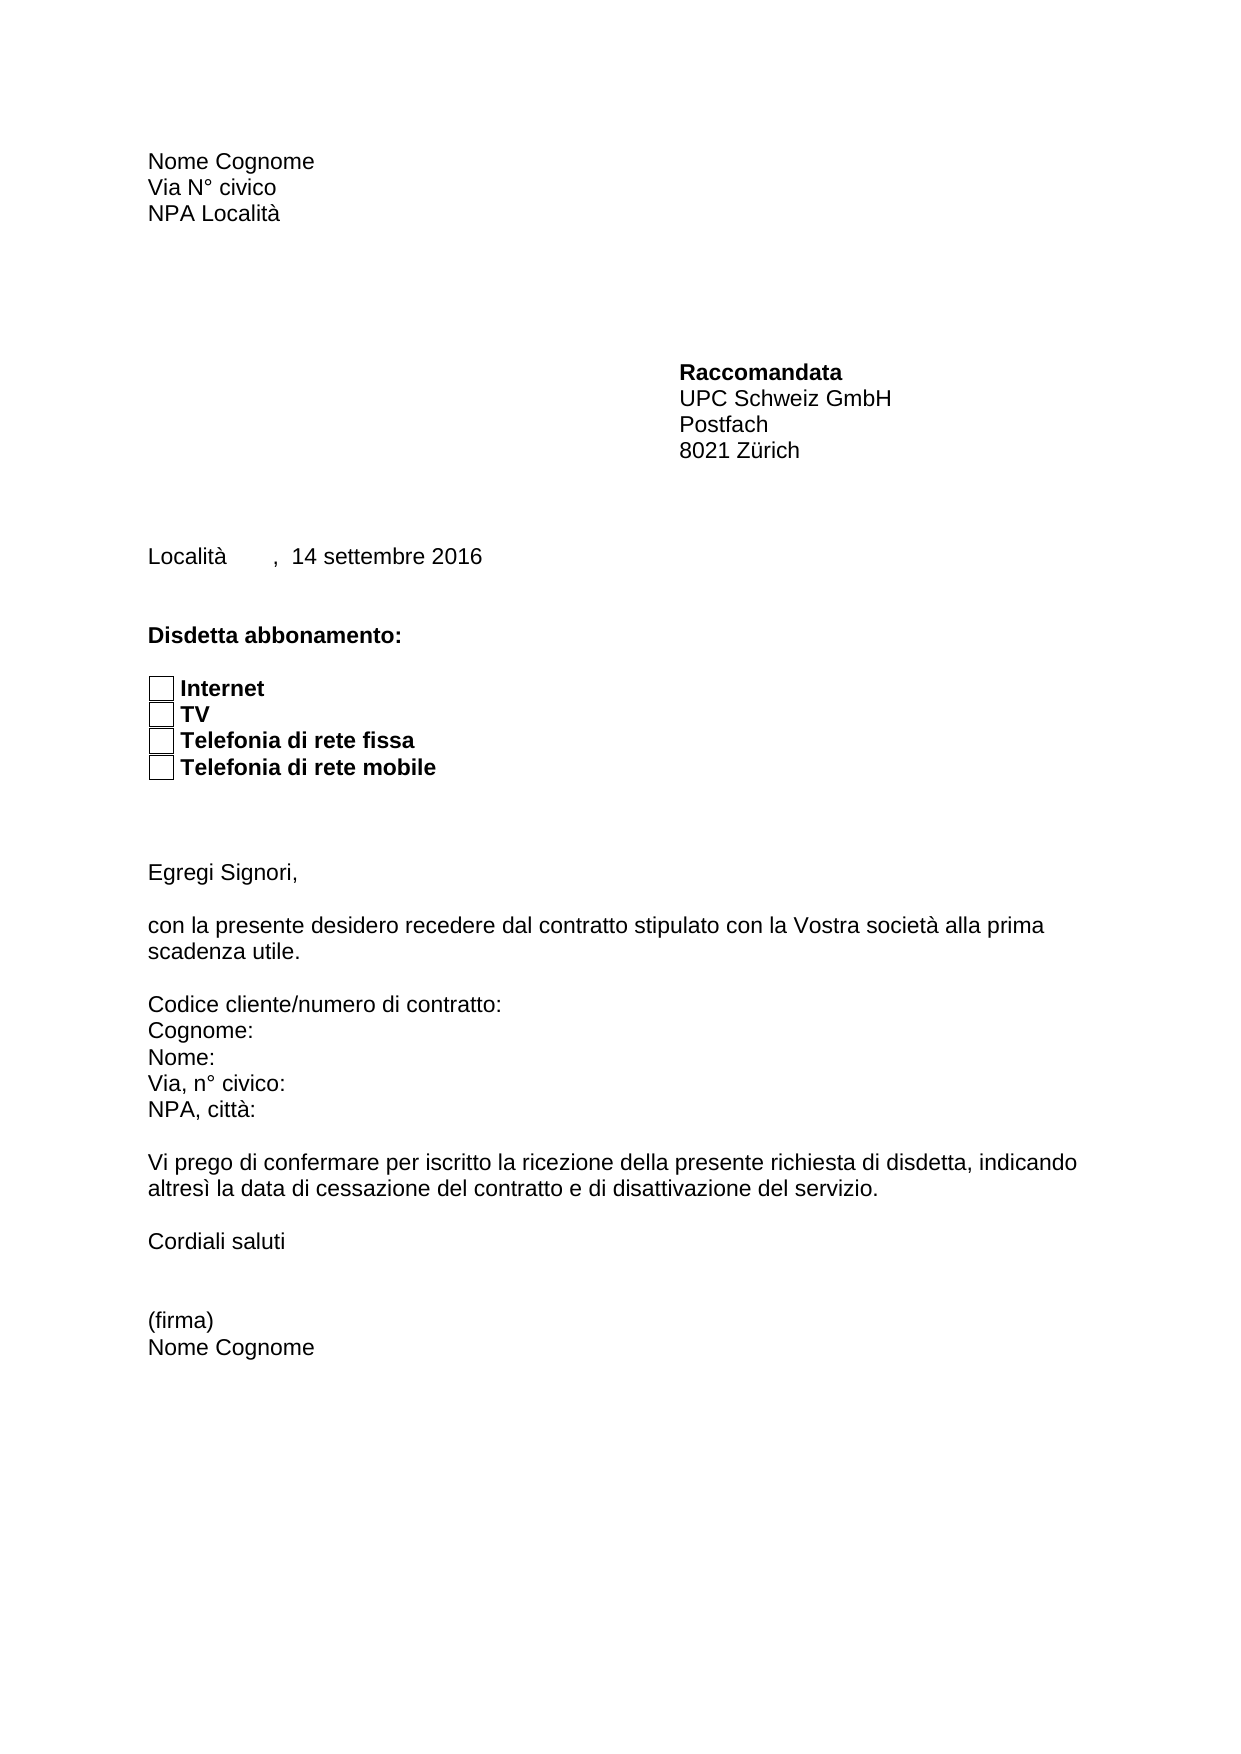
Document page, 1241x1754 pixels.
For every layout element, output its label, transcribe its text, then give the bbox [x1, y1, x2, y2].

text TV [148, 701, 1093, 727]
text Cordiali saluti [148, 1228, 1093, 1254]
text Raccomandata [148, 358, 1093, 385]
text Codice cliente/numero di contratto: [148, 991, 1093, 1017]
text Via N° civico [148, 174, 1093, 200]
text Località , 14 settembre 2016 [148, 543, 1093, 569]
text NPA Località [148, 200, 1093, 227]
text 8021 Zürich [148, 437, 1093, 464]
text Cognome: [148, 1017, 1093, 1044]
text Nome: [148, 1044, 1093, 1070]
text Postfach [148, 411, 1093, 437]
text Telefonia di rete fissa [148, 727, 1093, 754]
text UPC Schweiz GmbH [148, 385, 1093, 411]
text NPA, città: [148, 1096, 1093, 1123]
text con la presente desidero recedere dal contratto stipulato con la Vostra società alla prima scadenza utile. [148, 912, 1093, 964]
text Internet [148, 675, 1093, 701]
text Nome Cognome [148, 1333, 1093, 1360]
text Telefonia di rete mobile [148, 754, 1093, 780]
text (firma) [148, 1307, 1093, 1333]
text Vi prego di confermare per iscritto la ricezione della presente richiesta di disdetta, indicando altresì la data di cessazione del contratto e di disattivazione del servizio. [148, 1149, 1093, 1202]
text Via, n° civico: [148, 1070, 1093, 1096]
text Disdetta abbonamento: [148, 622, 1093, 648]
text Egregi Signori, [148, 859, 1093, 886]
text Nome Cognome [148, 148, 1093, 174]
